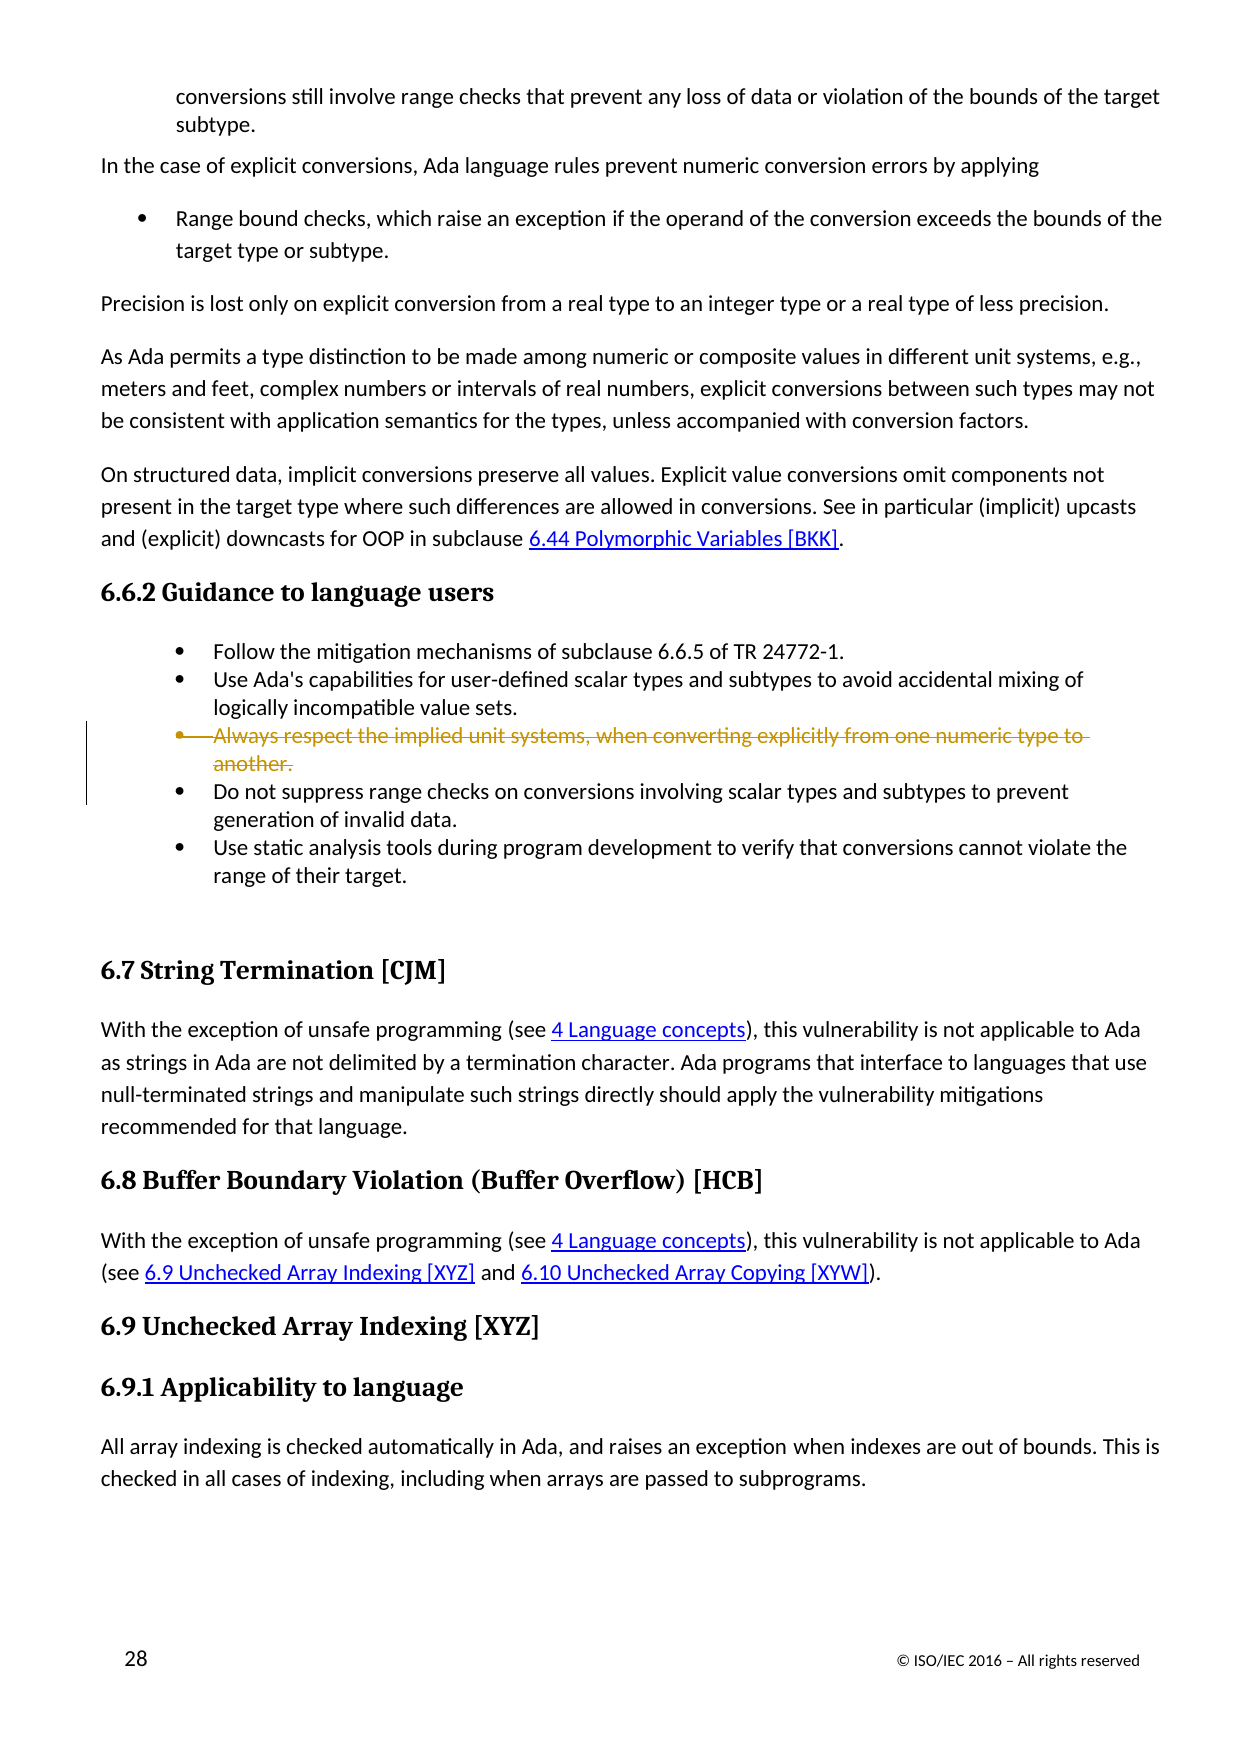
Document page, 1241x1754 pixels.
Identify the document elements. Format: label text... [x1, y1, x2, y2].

list Use static analysis tools during program development to verify that conversions cannot violate the range of their target. [176, 833, 1164, 889]
text With the exception of unsafe programming (see 4 Language concepts), this vulnerability is not applicable to Ada as strings in Ada are not delimited by a termination character. Ada programs that interface to languages that use null-terminated strings and manipulate such strings directly should apply the vulnerability mitigations recommended for that language. [101, 1016, 1164, 1140]
list Use Ada's capabilities for user-defined scalar types and subtypes to avoid accidental mixing of logically incompatible value sets. [176, 665, 1164, 721]
subtitle 6.6.2 Guidance to language users [101, 577, 1164, 608]
text All array indexing is checked automatically in Ada, and raises an exception when indexes are out of bounds. This is checked in all cases of indexing, including when arrays are passed to subprograms. [101, 1432, 1164, 1492]
text As Ada permits a type distinction to be made among numeric or composite values in different unit systems, e.g., meters and feet, complex numbers or intervals of real numbers, explicit conversions between such types may not be consistent with application semantics for the types, unless accompanied with conversion factors. [101, 342, 1164, 435]
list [138, 82, 1164, 138]
list Do not suppress range checks on conversions involving scalar types and subtypes to prevent generation of invalid data. [176, 777, 1164, 833]
list Follow the mitigation mechanisms of subclause 6.6.5 of TR 24772-1. [176, 637, 1164, 665]
subtitle 6.9 Unchecked Array Indexing [XYZ] [101, 1311, 1164, 1342]
subtitle 6.9.1 Applicability to language [101, 1372, 1164, 1403]
text In the case of explicit conversions, Ada language rules prevent numeric conversion errors by applying [101, 151, 1164, 179]
subtitle 6.7 String Termination [CJM] [101, 955, 1164, 986]
list Range bound checks, which raise an exception if the operand of the conversion exceeds the bounds of the target type or subtype. [138, 204, 1164, 264]
text Precision is lost only on explicit conversion from a real type to an integer type or a real type of less precision. [101, 289, 1164, 317]
subtitle 6.8 Buffer Boundary Violation (Buffer Overflow) [HCB] [101, 1165, 1164, 1196]
text On structured data, implicit conversions preserve all values. Explicit value conversions omit components not present in the target type where such differences are allowed in conversions. See in particular (implicit) upcasts and (explicit) downcasts for OOP in subclause 6.44 Polymorphic Variables [BKK]. [101, 460, 1164, 552]
